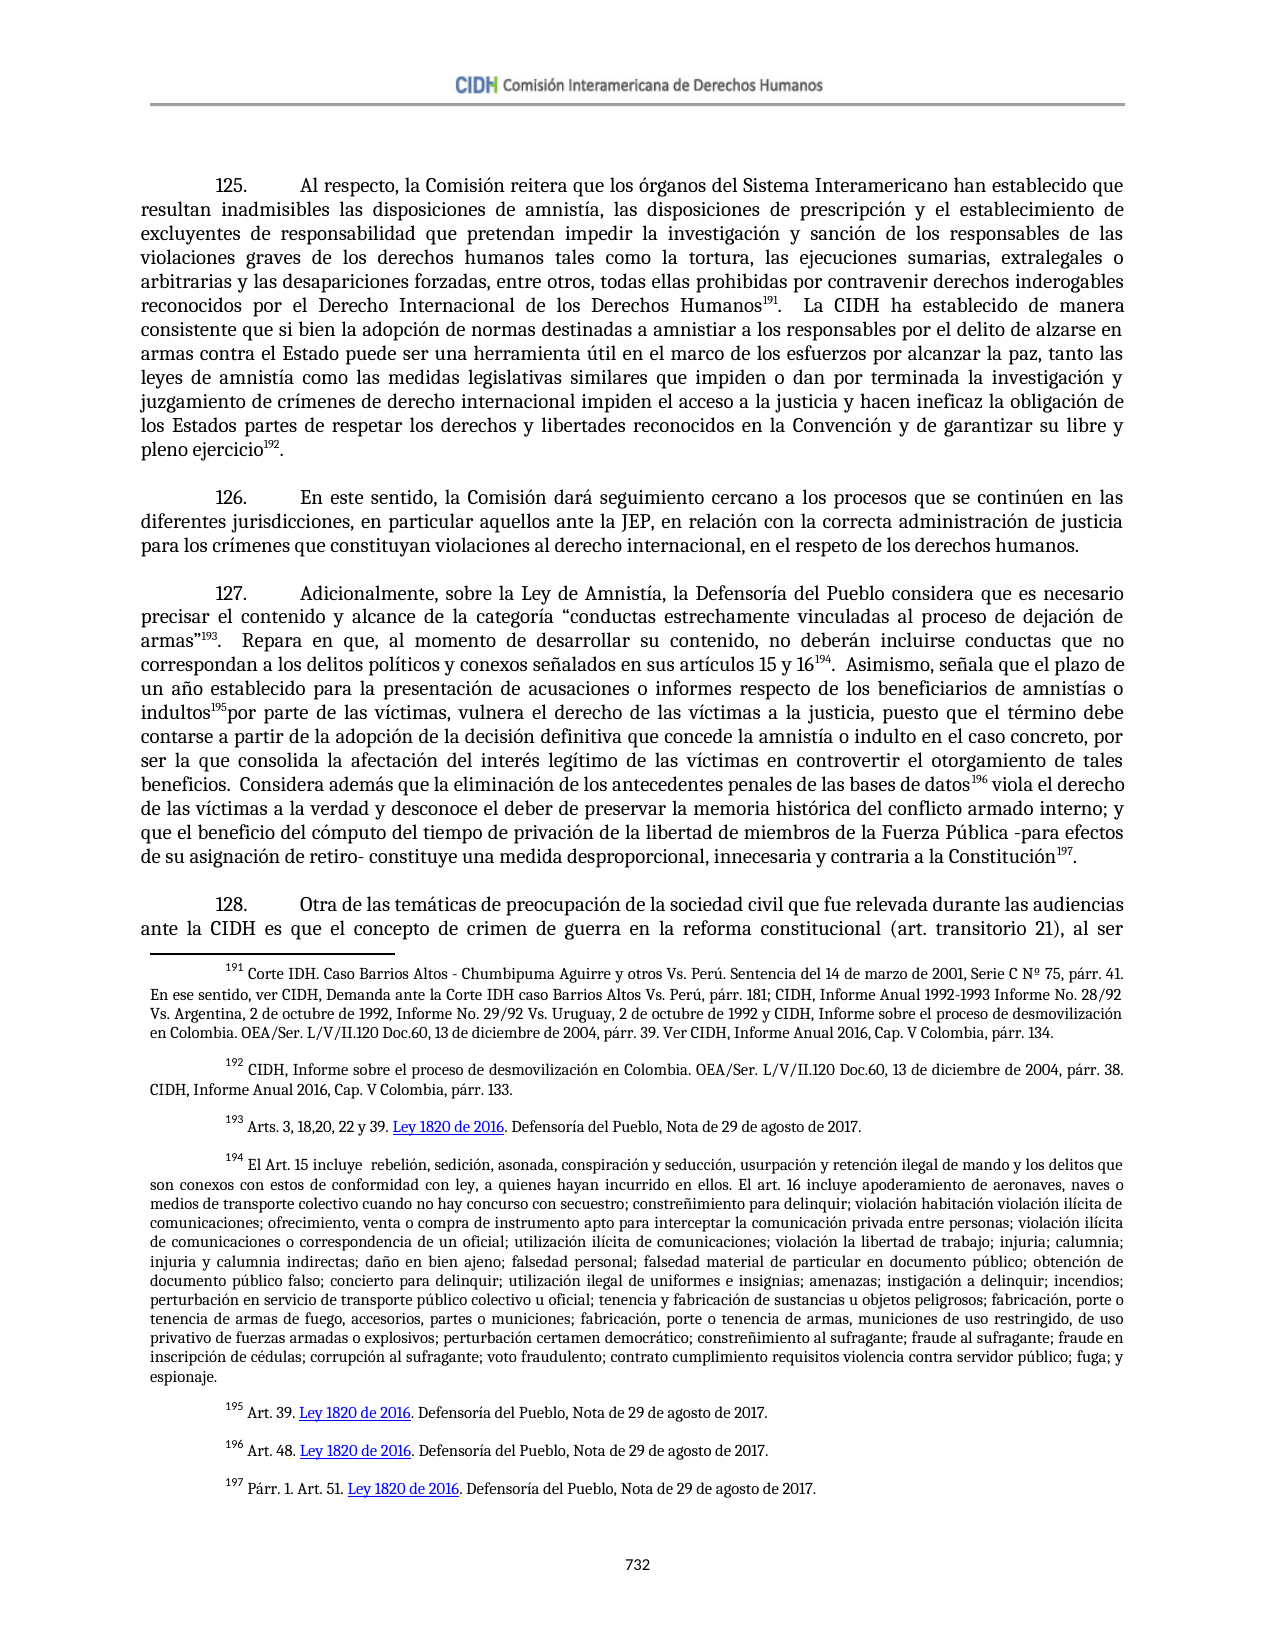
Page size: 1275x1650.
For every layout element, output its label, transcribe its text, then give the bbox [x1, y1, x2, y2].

picture [449, 75, 826, 96]
list En este sentido, la Comisión dará seguimiento cercano a los procesos que se continúen en las diferentes jurisdicciones, en particular aquellos ante la JEP, en relación con la correcta administración de justicia para los crímenes que constituyan violaciones al derecho internacional, en el respeto de los derechos humanos. [141, 485, 1125, 557]
list Al respecto, la Comisión reitera que los órganos del Sistema Interamericano han establecido que resultan inadmisibles las disposiciones de amnistía, las disposiciones de prescripción y el establecimiento de excluyentes de responsabilidad que pretendan impedir la investigación y sanción de los responsables de las violaciones graves de los derechos humanos tales como la tortura, las ejecuciones sumarias, extralegales o arbitrarias y las desapariciones forzadas, entre otros, todas ellas prohibidas por contravenir derechos inderogables reconocidos por el Derecho Internacional de los Derechos Humanos. La CIDH ha establecido de manera consistente que si bien la adopción de normas destinadas a amnistiar a los responsables por el delito de alzarse en armas contra el Estado puede ser una herramienta útil en el marco de los esfuerzos por alcanzar la paz, tanto las leyes de amnistía como las medidas legislativas similares que impiden o dan por terminada la investigación y juzgamiento de crímenes de derecho internacional impiden el acceso a la justicia y hacen ineficaz la obligación de los Estados partes de respetar los derechos y libertades reconocidos en la Convención y de garantizar su libre y pleno ejercicio. [141, 174, 1125, 461]
list Adicionalmente, sobre la Ley de Amnistía, la Defensoría del Pueblo considera que es necesario precisar el contenido y alcance de la categoría “conductas estrechamente vinculadas al proceso de dejación de armas”. Repara en que, al momento de desarrollar su contenido, no deberán incluirse conductas que no correspondan a los delitos políticos y conexos señalados en sus artículos 15 y 16. Asimismo, señala que el plazo de un año establecido para la presentación de acusaciones o informes respecto de los beneficiarios de amnistías o indultospor parte de las víctimas, vulnera el derecho de las víctimas a la justicia, puesto que el término debe contarse a partir de la adopción de la decisión definitiva que concede la amnistía o indulto en el caso concreto, por ser la que consolida la afectación del interés legítimo de las víctimas en controvertir el otorgamiento de tales beneficios. Considera además que la eliminación de los antecedentes penales de las bases de datos viola el derecho de las víctimas a la verdad y desconoce el deber de preservar la memoria histórica del conflicto armado interno; y que el beneficio del cómputo del tiempo de privación de la libertad de miembros de la Fuerza Pública -para efectos de su asignación de retiro- constituye una medida desproporcional, innecesaria y contraria a la Constitución. [141, 581, 1125, 869]
list Otra de las temáticas de preocupación de la sociedad civil que fue relevada durante las audiencias ante la CIDH es que el concepto de crimen de guerra en la reforma constitucional (art. transitorio 21), al ser considerado “de forma sistemática”, incumple con los estándares internacionales. Asimismo, se denunció que el juzgamiento de financiadores o colaboradores de grupos armados (art. transitorio 16) vuelve problemático y difícil el procesamiento de la relación de trabajo conjunto entre grupos empresariales y ganaderos con grupos paramilitares, por ejemplo. Este último punto fue nuevamente tratado en la audiencia sobre la JEP y responsabilidad de terceros en julio, como se mencionó párrafos arriba. [141, 893, 1125, 941]
